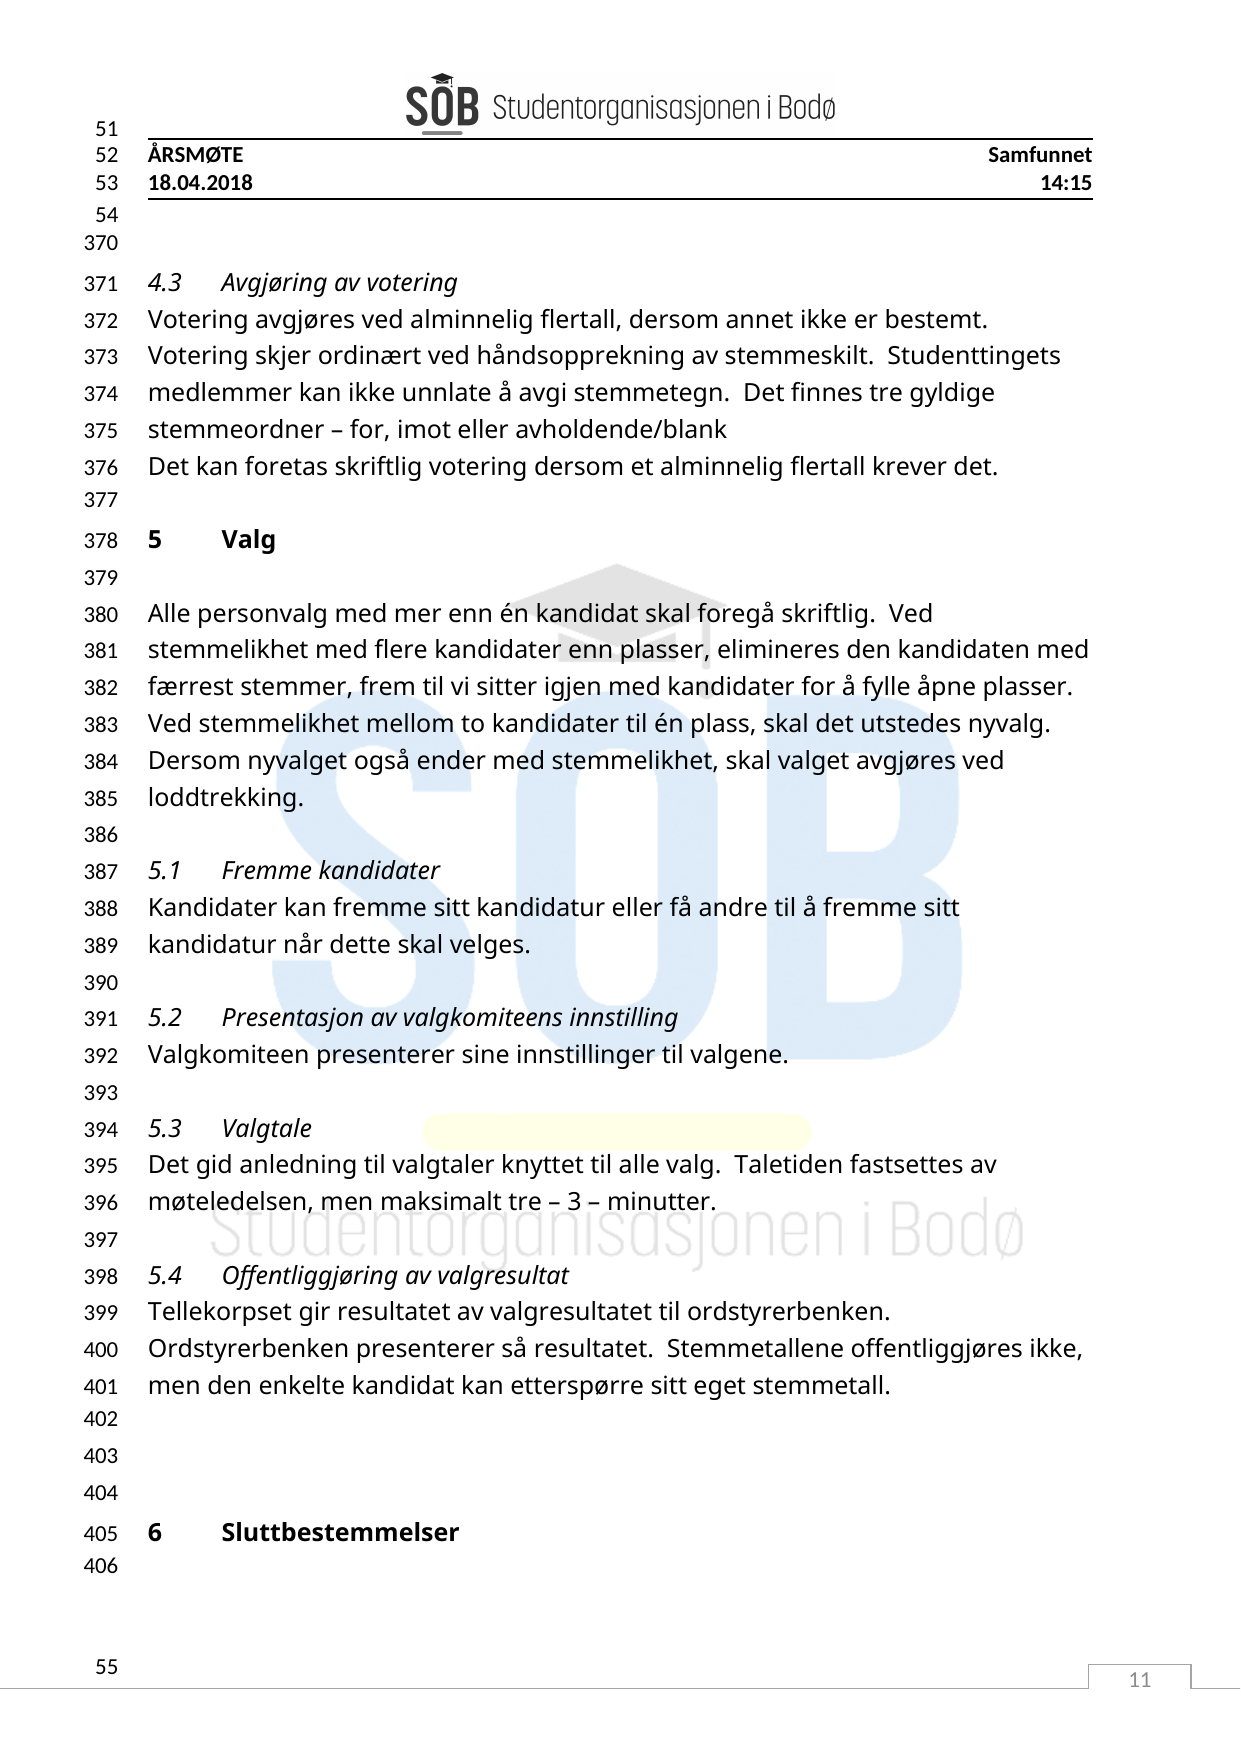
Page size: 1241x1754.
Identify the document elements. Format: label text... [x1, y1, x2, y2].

text Tellekorpset gir resultatet av valgresultatet til ordstyrerbenken. Ordstyrerbenken presenterer så resultatet. Stemmetallene offentliggjøres ikke, men den enkelte kandidat kan etterspørre sitt eget stemmetall. [148, 1294, 1093, 1402]
text 6 Sluttbestemmelser [148, 1515, 1093, 1549]
text Det gid anledning til valgtaler knyttet til alle valg. Taletiden fastsettes av møteledelsen, men maksimalt tre – 3 – minutter. [148, 1147, 1093, 1218]
text 4.3 Avgjøring av votering [148, 264, 1093, 298]
text 5.3 Valgtale [148, 1110, 1093, 1144]
text 5.1 Fremme kandidater [148, 853, 1093, 887]
text Kandidater kan fremme sitt kandidatur eller få andre til å fremme sitt kandidatur når dette skal velges. [148, 889, 1093, 960]
text 5 Valg [148, 522, 1093, 556]
text 5.2 Presentasjon av valgkomiteens innstilling [148, 1000, 1093, 1034]
text Det kan foretas skriftlig votering dersom et alminnelig flertall krever det. [148, 448, 1093, 482]
text Votering avgjøres ved alminnelig flertall, dersom annet ikke er bestemt. Votering skjer ordinært ved håndsopprekning av stemmeskilt. Studenttingets medlemmer kan ikke unnlate å avgi stemmetegn. Det finnes tre gyldige stemmeordner – for, imot eller avholdende/blank [148, 301, 1093, 446]
picture [406, 73, 835, 135]
text 5.4 Offentliggjøring av valgresultat [148, 1257, 1093, 1291]
text Valgkomiteen presenterer sine innstillinger til valgene. [148, 1037, 1093, 1071]
text Alle personvalg med mer enn én kandidat skal foregå skriftlig. Ved stemmelikhet med flere kandidater enn plasser, elimineres den kandidaten med færrest stemmer, frem til vi sitter igjen med kandidater for å fylle åpne plasser. Ved stemmelikhet mellom to kandidater til én plass, skal det utstedes nyvalg. Dersom nyvalget også ender med stemmelikhet, skal valget avgjøres ved loddtrekking. [148, 595, 1093, 813]
